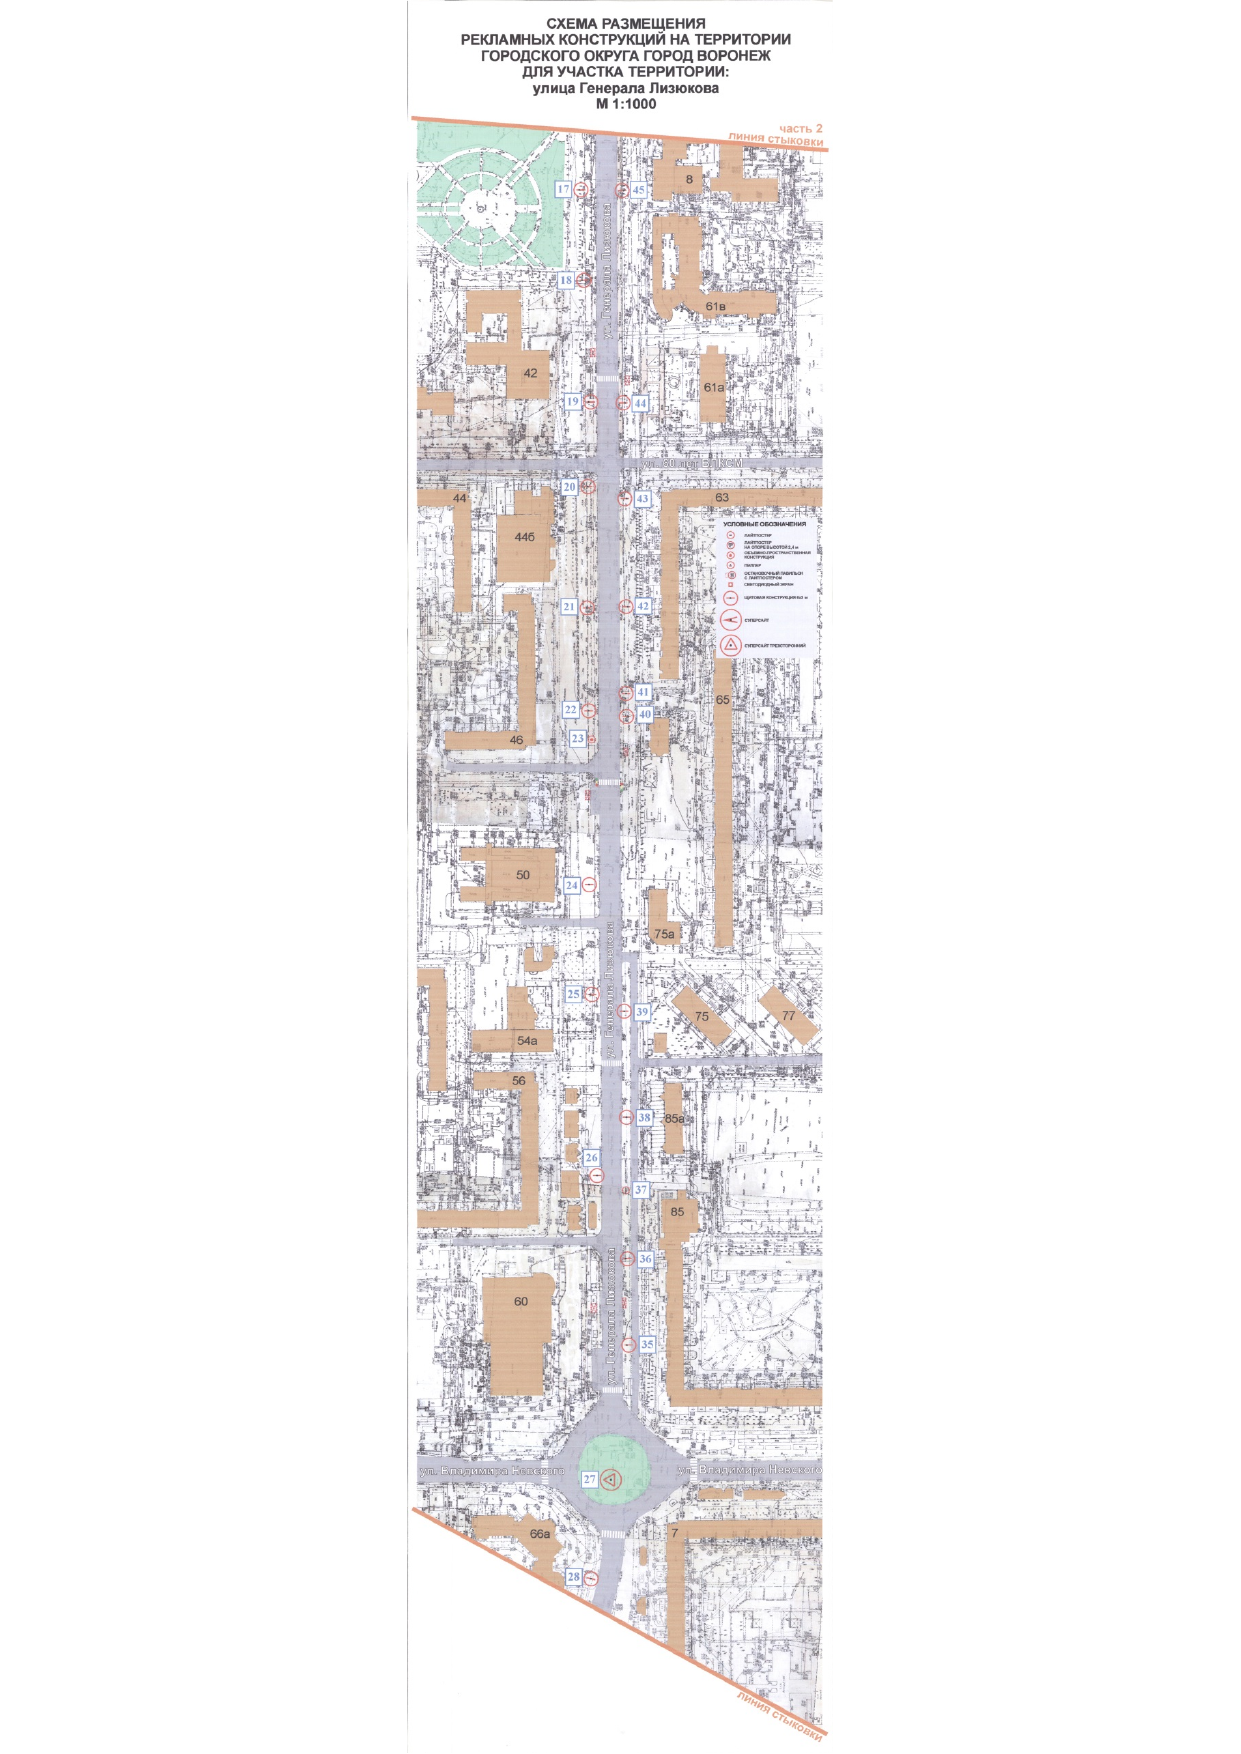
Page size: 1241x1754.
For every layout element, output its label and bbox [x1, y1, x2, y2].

picture [407, 0, 833, 1753]
